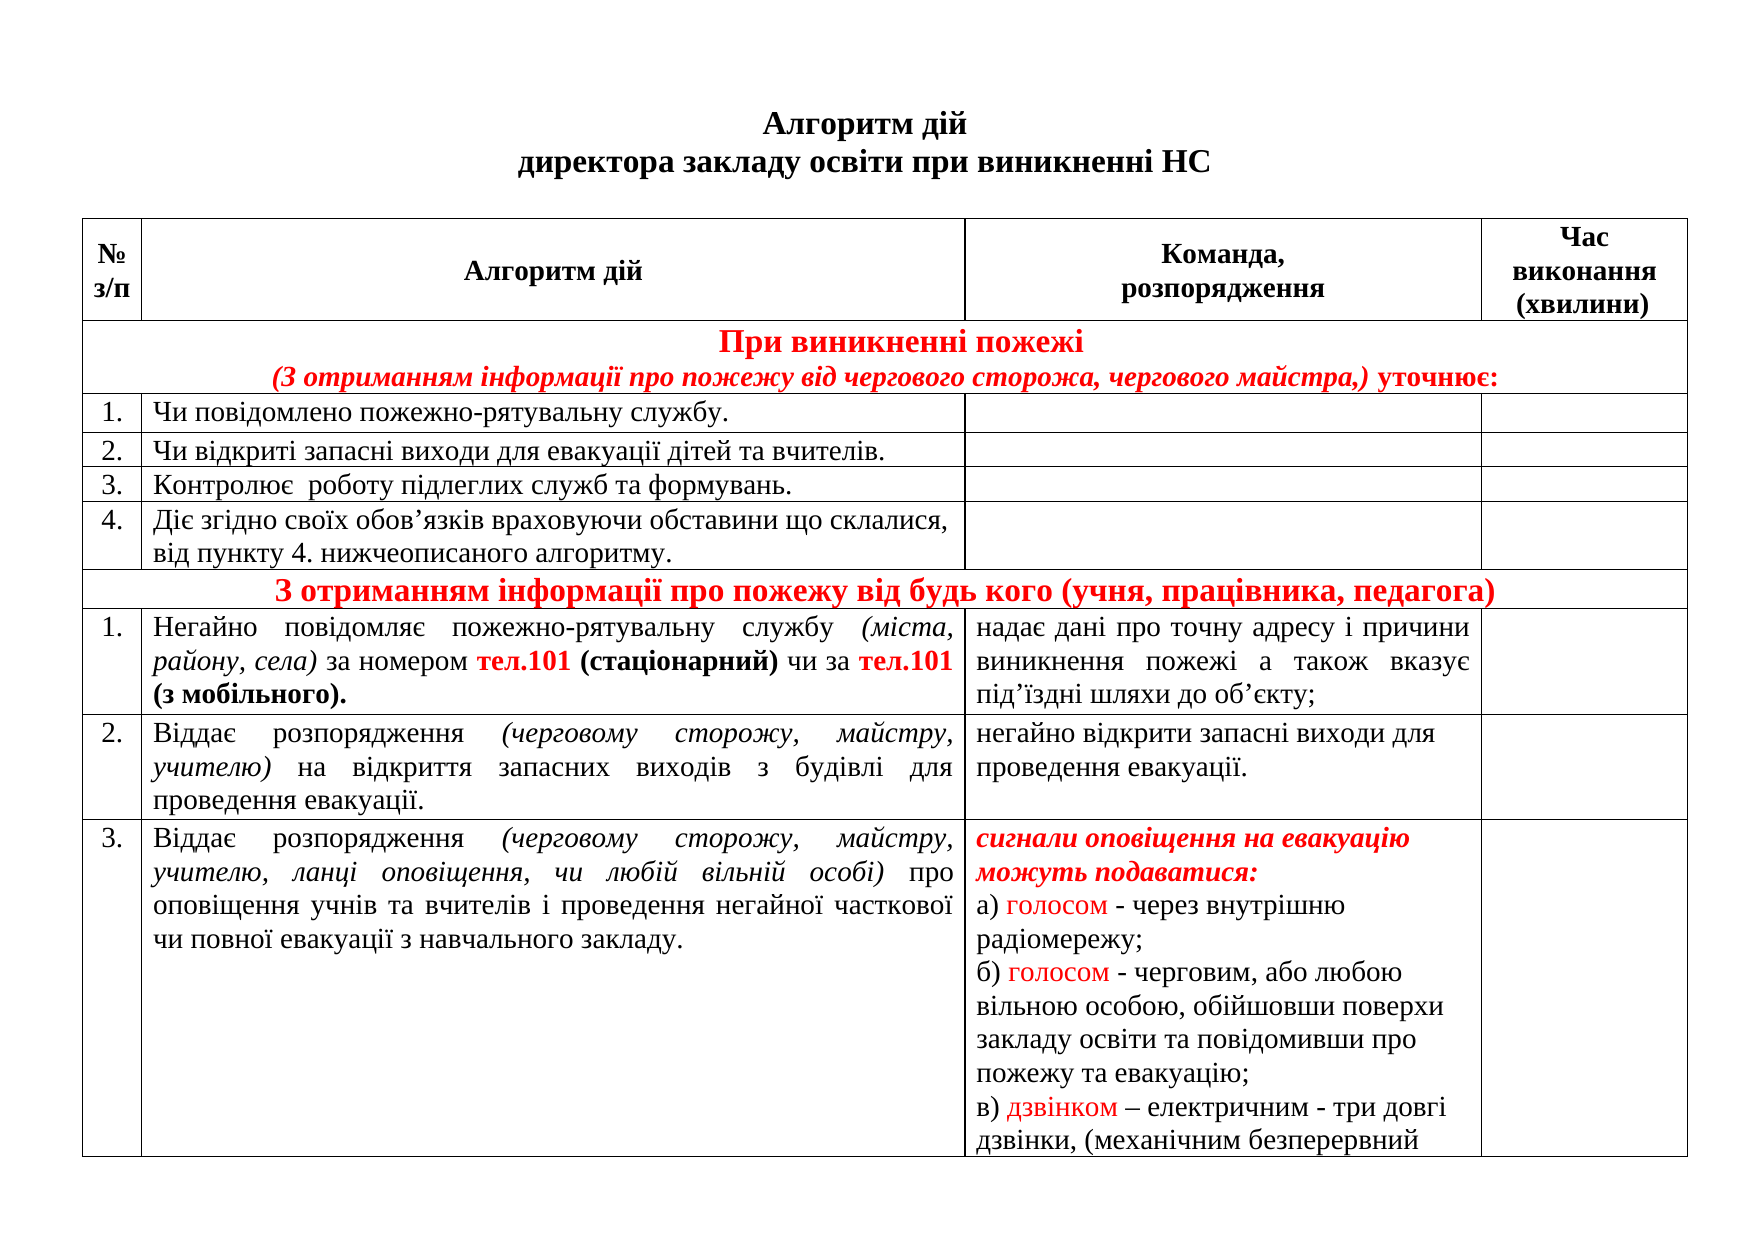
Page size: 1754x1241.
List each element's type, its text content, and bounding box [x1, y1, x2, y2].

table_cell 1. [83, 609, 141, 714]
table_cell Діє згідно своїх обов’язків враховуючи обставини що склалися, від пункту 4. нижчеописаного алгоритму. [142, 502, 964, 569]
table_cell З отриманням інформації про пожежу від будь кого (учня, працівника, педагога) [83, 570, 1687, 608]
table_cell [1482, 502, 1687, 569]
table_cell [966, 394, 1481, 432]
table_cell негайно відкрити запасні виходи для проведення евакуації. [966, 715, 1481, 819]
table_cell 4. [83, 502, 141, 569]
table_cell Віддає розпорядження (черговому сторожу, майстру, учителю) на відкриття запасних виходів з будівлі для проведення евакуації. [142, 715, 964, 819]
table_cell Негайно повідомляє пожежно-рятувальну службу (міста, району, села) за номером тел.101 (стаціонарний) чи за тел.101 (з мобільного). [142, 609, 964, 714]
table_cell [1482, 394, 1687, 432]
table_cell [1482, 820, 1687, 1156]
table_cell [1482, 433, 1687, 466]
table_cell [1482, 715, 1687, 819]
text Алгоритм дій [94, 103, 1636, 142]
table_cell [966, 433, 1481, 466]
table_cell надає дані про точну адресу і причини виникнення пожежі а також вказує під’їздні шляхи до об’єкту; [966, 609, 1481, 714]
table_cell 3. [83, 467, 141, 501]
table_cell 2. [83, 433, 141, 466]
table_cell При виникненні пожежі (З отриманням інформації про пожежу від чергового сторожа, чергового майстра,) уточнює: [83, 321, 1687, 393]
table_header № з/п [83, 219, 141, 320]
table_cell [1482, 467, 1687, 501]
table_header Час виконання (хвилини) [1482, 219, 1687, 320]
table_header Алгоритм дій [142, 219, 964, 320]
table_cell [966, 502, 1481, 569]
table_cell 2. [83, 715, 141, 819]
table_cell Контролює роботу підлеглих служб та формувань. [142, 467, 964, 501]
table_cell 1. [83, 394, 141, 432]
table_cell 3. [83, 820, 141, 1156]
text директора закладу освіти при виникненні НС [94, 142, 1636, 180]
table_cell [966, 467, 1481, 501]
table_cell Чи відкриті запасні виходи для евакуації дітей та вчителів. [142, 433, 964, 466]
table_cell Чи повідомлено пожежно-рятувальну службу. [142, 394, 964, 432]
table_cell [966, 820, 1481, 1156]
table_header Команда, розпорядження [966, 219, 1481, 320]
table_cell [142, 820, 964, 1156]
table_cell [1482, 609, 1687, 714]
